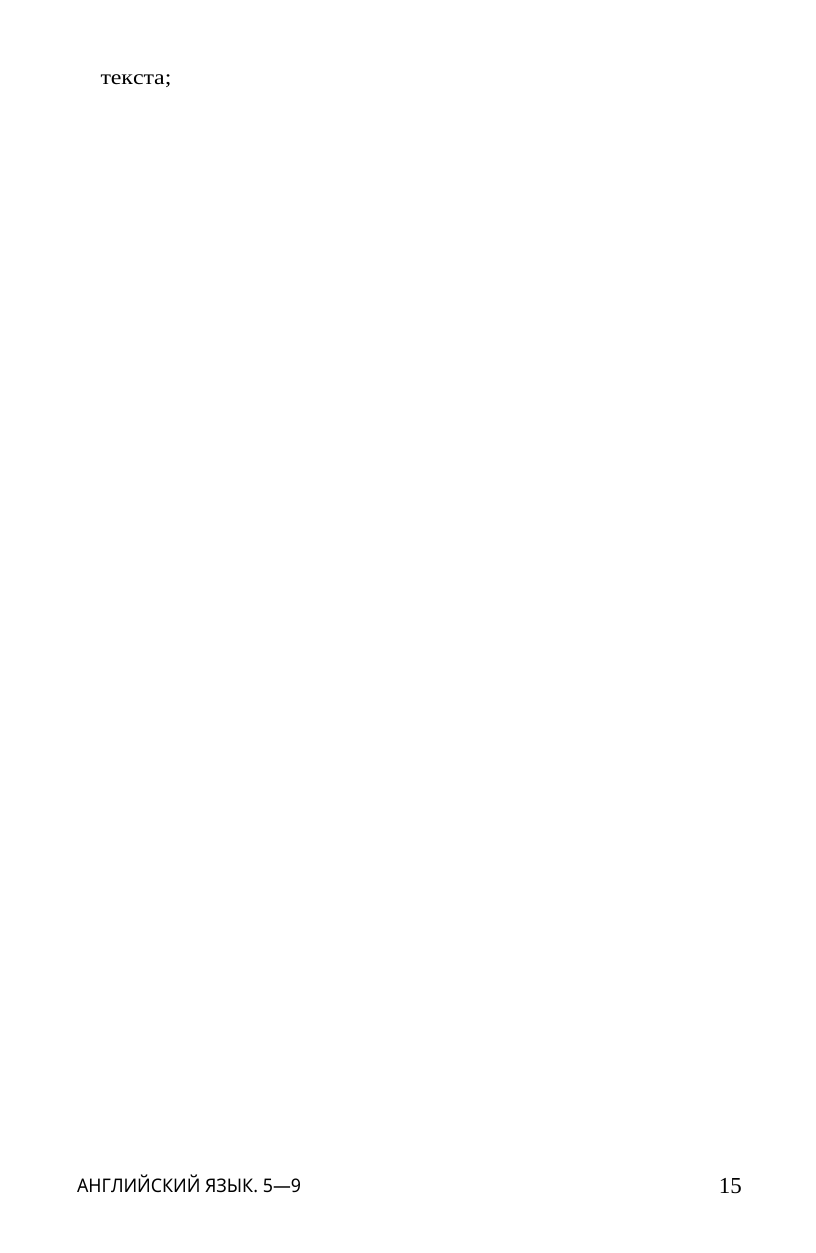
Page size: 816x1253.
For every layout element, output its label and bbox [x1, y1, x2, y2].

text [86, 64, 739, 89]
